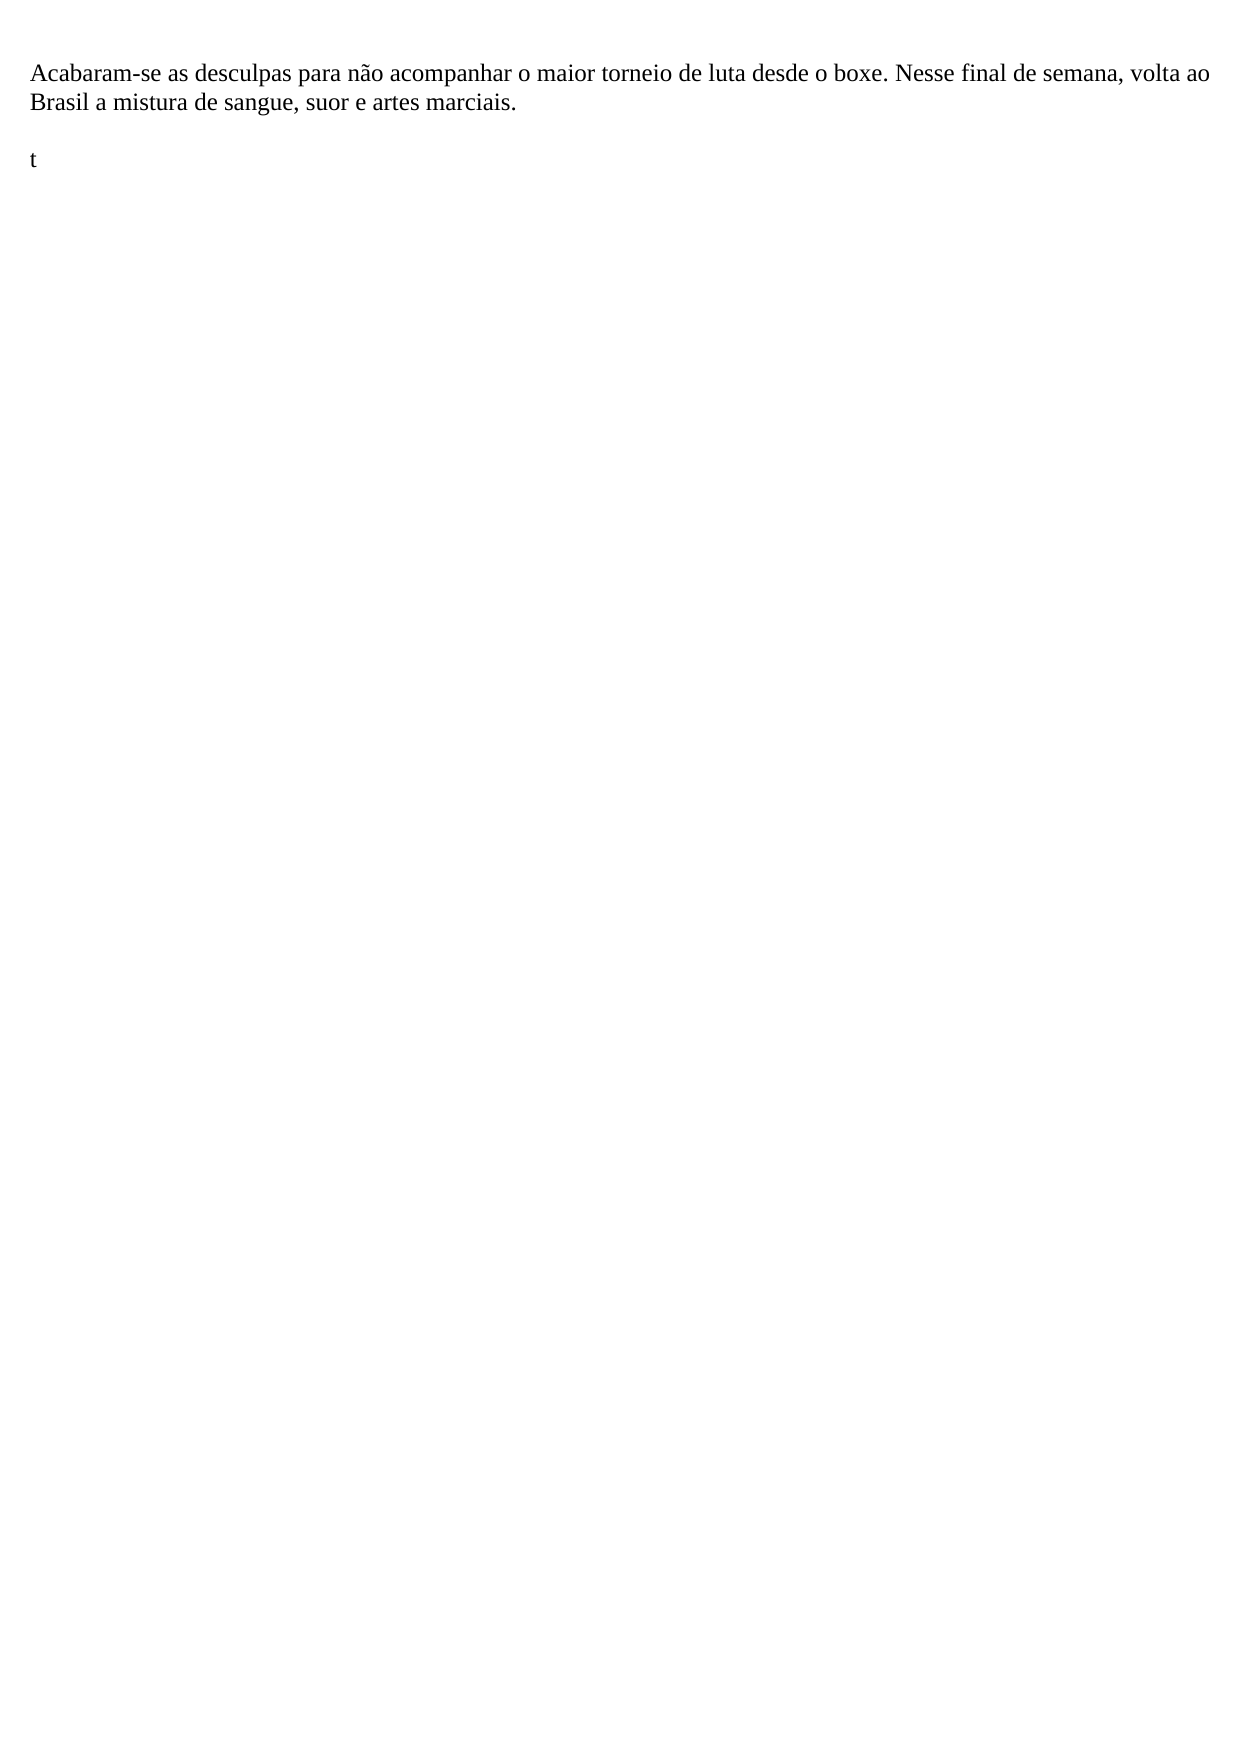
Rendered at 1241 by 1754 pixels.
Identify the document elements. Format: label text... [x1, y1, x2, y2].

text t [29, 144, 1211, 173]
text Acabaram-se as desculpas para não acompanhar o maior torneio de luta desde o boxe. Nesse final de semana, volta ao Brasil a mistura de sangue, suor e artes marciais. [29, 58, 1211, 115]
